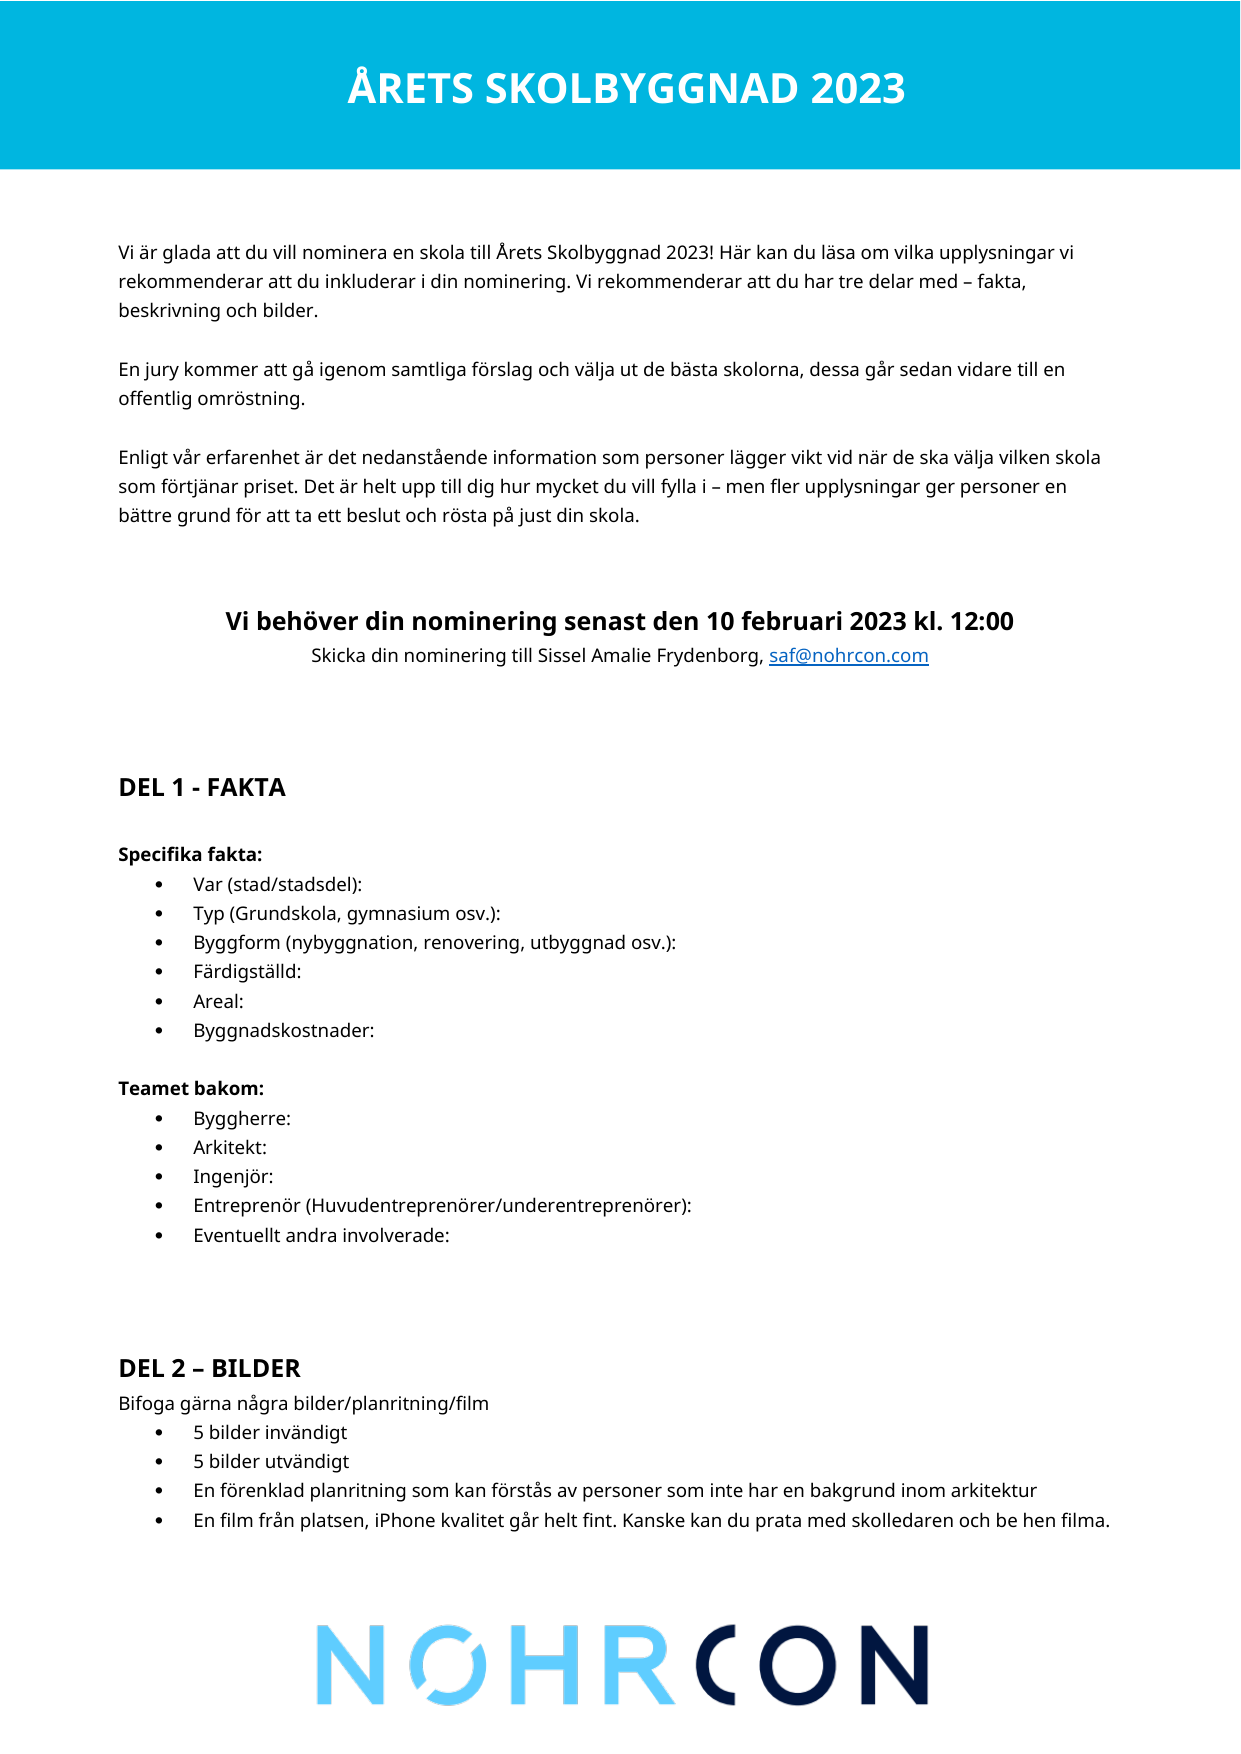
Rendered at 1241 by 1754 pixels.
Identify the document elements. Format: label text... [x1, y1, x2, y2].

list Areal: [156, 988, 1122, 1013]
list Ingenjör: [156, 1163, 1122, 1189]
text Teamet bakom: [118, 1076, 1122, 1101]
list Byggherre: [156, 1105, 1122, 1131]
list Färdigställd: [156, 959, 1122, 984]
list Entreprenör (Huvudentreprenörer/underentreprenörer): [156, 1193, 1122, 1218]
list 5 bilder utvändigt [156, 1448, 1122, 1474]
text En jury kommer att gå igenom samtliga förslag och välja ut de bästa skolorna, dessa går sedan vidare till en offentlig omröstning. [118, 356, 1122, 411]
list En film från platsen, iPhone kvalitet går helt fint. Kanske kan du prata med skolledaren och be hen filma. [156, 1507, 1122, 1532]
list Byggform (nybyggnation, renovering, utbyggnad osv.): [156, 929, 1122, 955]
text DEL 1 - FAKTA [118, 770, 1122, 804]
list 5 bilder invändigt [156, 1419, 1122, 1444]
text Skicka din nominering till Sissel Amalie Frydenborg, saf@nohrcon.com [118, 643, 1122, 668]
text Vi är glada att du vill nominera en skola till Årets Skolbyggnad 2023! Här kan du läsa om vilka upplysningar vi rekommenderar att du inkluderar i din nominering. Vi rekommenderar att du har tre delar med – fakta, beskrivning och bilder. [118, 239, 1122, 323]
text Bifoga gärna några bilder/planritning/film [118, 1390, 1122, 1415]
list En förenklad planritning som kan förstås av personer som inte har en bakgrund inom arkitektur [156, 1478, 1122, 1503]
list Arkitekt: [156, 1134, 1122, 1160]
list Typ (Grundskola, gymnasium osv.): [156, 900, 1122, 926]
list Var (stad/stadsdel): [156, 871, 1122, 896]
list Byggnadskostnader: [156, 1017, 1122, 1043]
text DEL 2 – BILDER [118, 1351, 1122, 1385]
text Vi behöver din nominering senast den 10 februari 2023 kl. 12:00 [118, 603, 1122, 638]
list Eventuellt andra involverade: [156, 1222, 1122, 1248]
text Enligt vår erfarenhet är det nedanstående information som personer lägger vikt vid när de ska välja vilken skola som förtjänar priset. Det är helt upp till dig hur mycket du vill fylla i – men fler upplysningar ger personer en bättre grund för att ta ett beslut och rösta på just din skola. [118, 444, 1122, 528]
text Specifika fakta: [118, 842, 1122, 867]
